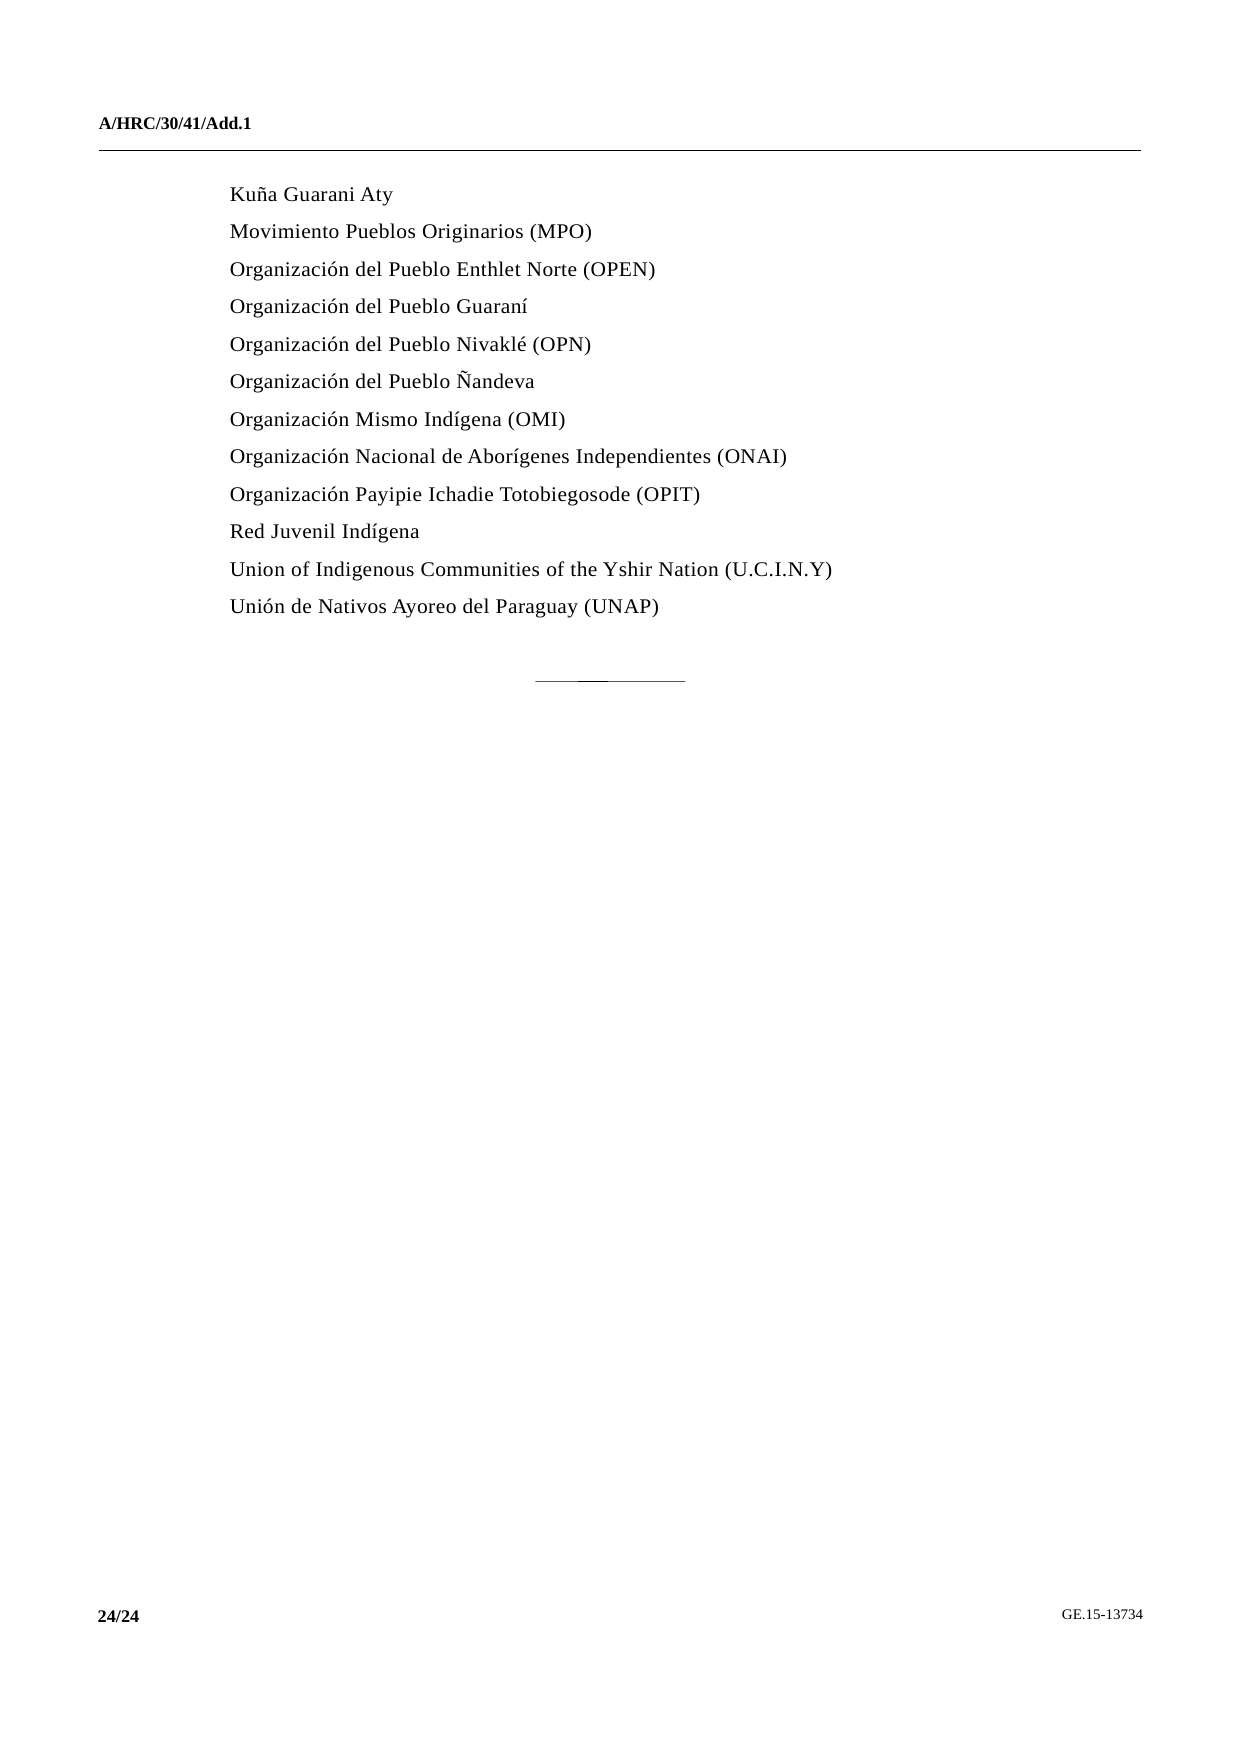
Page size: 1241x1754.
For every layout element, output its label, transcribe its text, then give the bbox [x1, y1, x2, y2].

text Kuña Guarani Aty [229, 181, 1011, 206]
text Organización del Pueblo Ñandeva [229, 369, 1011, 394]
text Organización Nacional de Aborígenes Independientes (ONAI) [229, 444, 1011, 469]
text Union of Indigenous Communities of the Yshir Nation (U.C.I.N.Y) [229, 556, 1011, 581]
text Red Juvenil Indígena [229, 519, 1011, 544]
text Organización del Pueblo Nivaklé (OPN) [229, 331, 1011, 356]
text Organización del Pueblo Enthlet Norte (OPEN) [229, 256, 1011, 281]
text Unión de Nativos Ayoreo del Paraguay (UNAP) [229, 594, 1011, 619]
text Organización Payipie Ichadie Totobiegosode (OPIT) [229, 481, 1011, 506]
text Movimiento Pueblos Originarios (MPO) [229, 219, 1011, 244]
text Organización Mismo Indígena (OMI) [229, 406, 1011, 431]
text Organización del Pueblo Guaraní [229, 294, 1011, 319]
